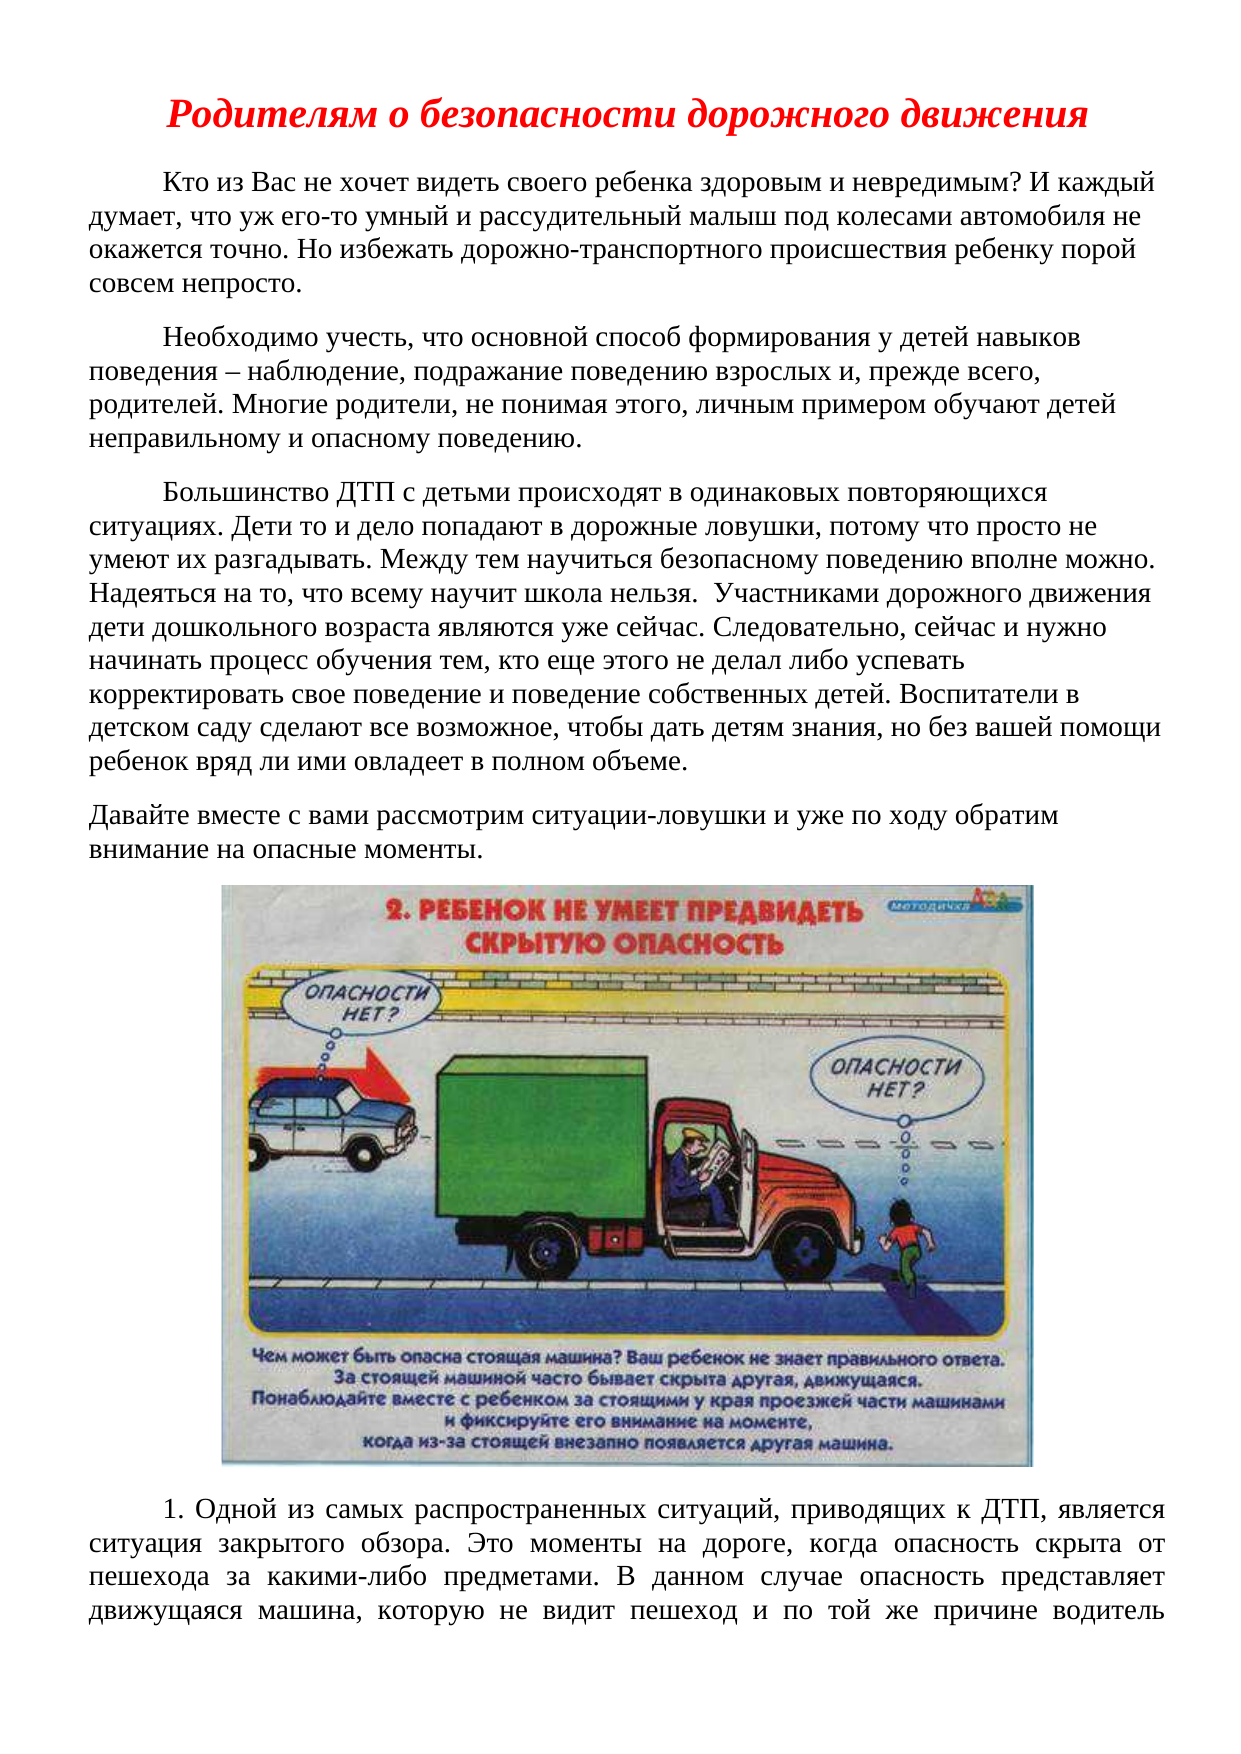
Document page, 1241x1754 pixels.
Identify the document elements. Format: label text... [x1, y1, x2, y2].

text Необходимо учесть, что основной способ формирования у детей навыков поведения – наблюдение, подражание поведению взрослых и, прежде всего, родителей. Многие родители, не понимая этого, личным примером обучают детей неправильному и опасному поведению. [89, 319, 1167, 454]
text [89, 1491, 1167, 1626]
text Родителям о безопасности дорожного движения [89, 89, 1167, 137]
text Кто из Вас не хочет видеть своего ребенка здоровым и невредимым? И каждый думает, что уж его-то умный и рассудительный малыш под колесами автомобиля не окажется точно. Но избежать дорожно-транспортного происшествия ребенку порой совсем непросто. [89, 164, 1167, 299]
text Давайте вместе с вами рассмотрим ситуации-ловушки и уже по ходу обратим внимание на опасные моменты. [89, 797, 1167, 864]
picture [221, 885, 1034, 1467]
text Большинство ДТП с детьми происходят в одинаковых повторяющихся ситуациях. Дети то и дело попадают в дорожные ловушки, потому что просто не умеют их разгадывать. Между тем научиться безопасному поведению вполне можно. Надеяться на то, что всему научит школа нельзя. Участниками дорожного движения дети дошкольного возраста являются уже сейчас. Следовательно, сейчас и нужно начинать процесс обучения тем, кто еще этого не делал либо успевать корректировать свое поведение и поведение собственных детей. Воспитатели в детском саду сделают все возможное, чтобы дать детям знания, но без вашей помощи ребенок вряд ли ими овладеет в полном объеме. [89, 474, 1167, 776]
